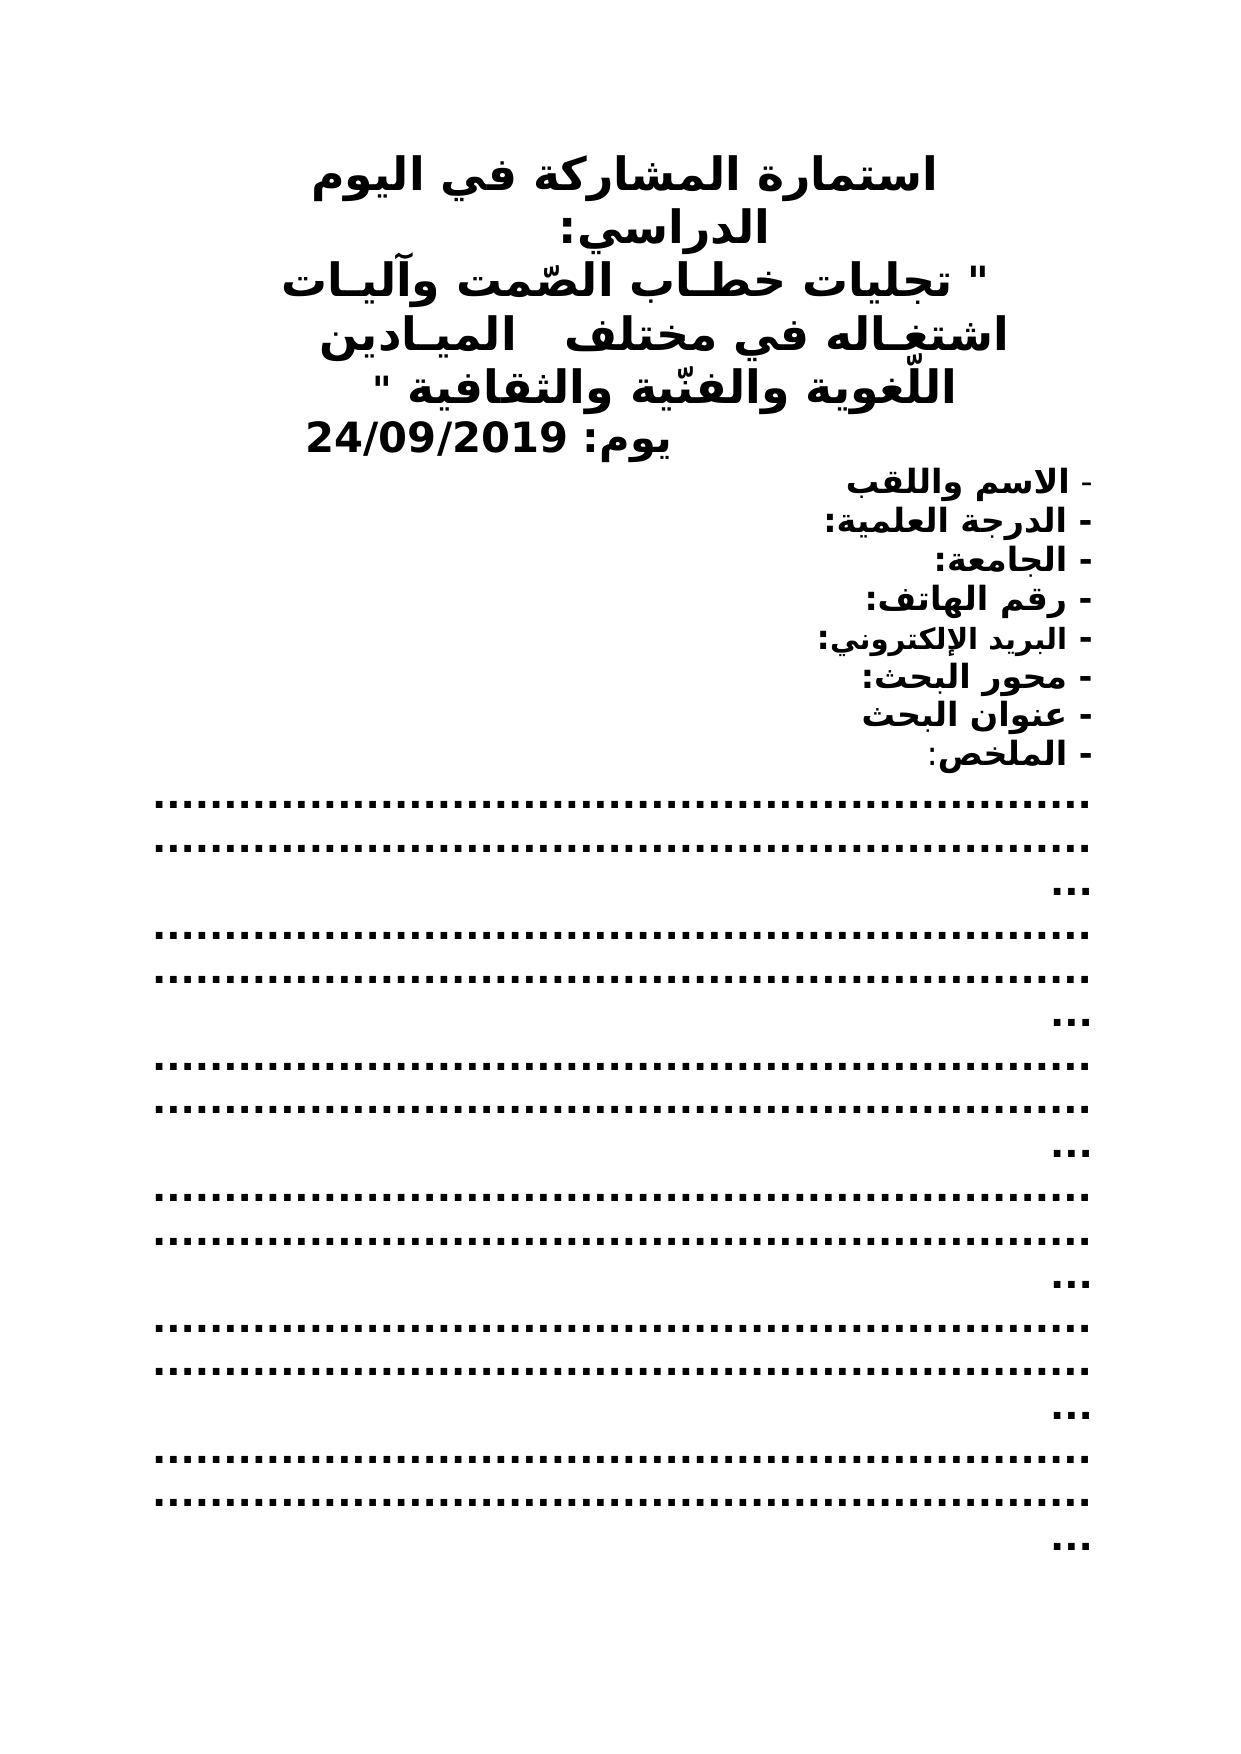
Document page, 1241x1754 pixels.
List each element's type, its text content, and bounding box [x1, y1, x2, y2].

text - محور البحث: [148, 657, 1093, 696]
text - الجامعة: [148, 541, 1093, 579]
text - رقم الهاتف: [148, 579, 1093, 618]
text استمارة المشاركة في اليوم الدراسي: [236, 148, 1093, 254]
text - عنوان البحث [148, 696, 1093, 735]
text ....................................................................................................................................... [148, 774, 1093, 904]
text " تجليات خطـاب الصّمت وآليـات اشتغـاله في مختلف الميـادين اللّغوية والفنّية والثقافية " [236, 254, 1093, 414]
text - الاسم واللقب [148, 463, 1093, 502]
text يوم: 24/09/2019 [148, 414, 1093, 463]
text - الملخص: [148, 735, 1093, 774]
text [148, 1297, 1093, 1428]
text - الدرجة العلمية: [148, 502, 1093, 541]
subtitle - البريد الإلكتروني: [148, 618, 1093, 657]
text ....................................................................................................................................... [148, 904, 1093, 1036]
text ....................................................................................................................................... [148, 1036, 1093, 1166]
text ....................................................................................................................................... [148, 1166, 1093, 1297]
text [148, 1428, 1093, 1559]
